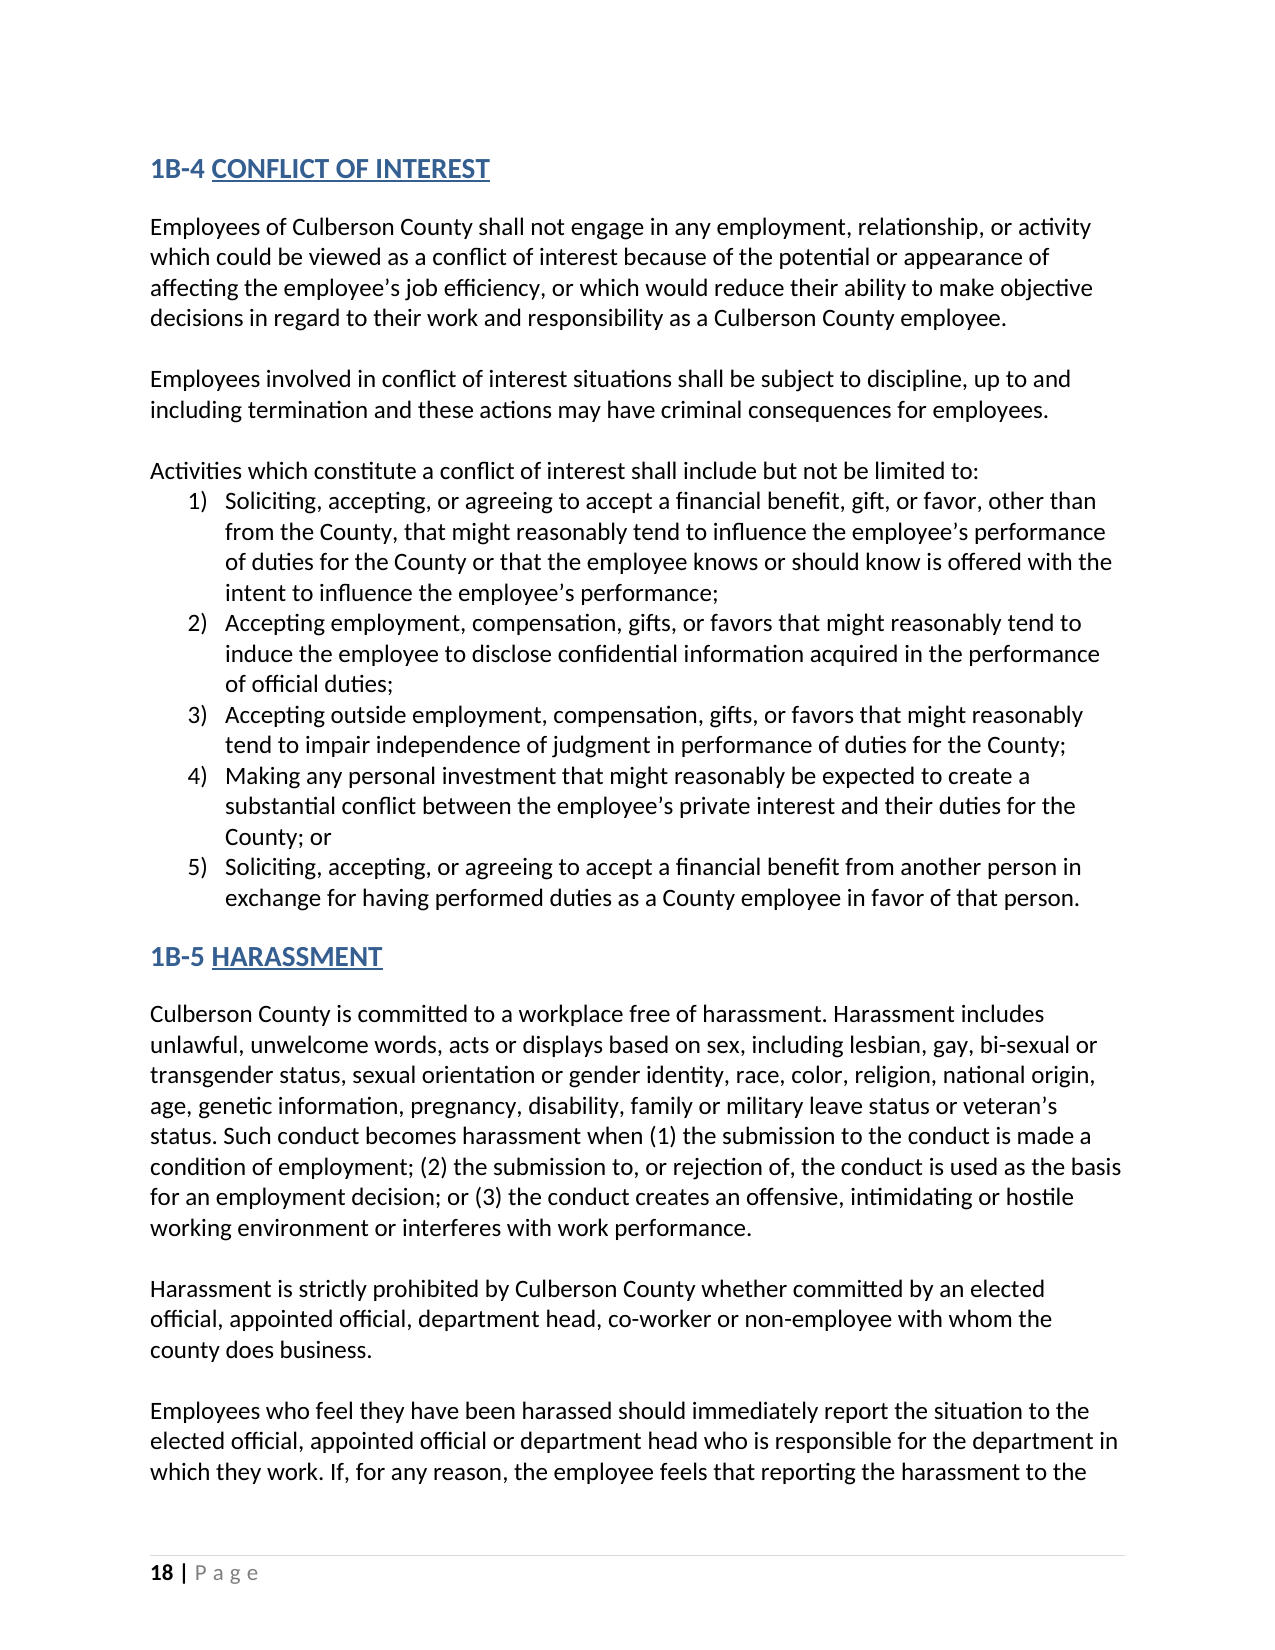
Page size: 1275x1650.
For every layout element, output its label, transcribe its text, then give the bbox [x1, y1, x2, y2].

subtitle 1B-5 HARASSMENT [150, 938, 1125, 973]
text Employees involved in conflict of interest situations shall be subject to discipline, up to and including termination and these actions may have criminal consequences for employees. [150, 363, 1125, 424]
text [150, 1395, 1125, 1487]
subtitle 1B-4 CONFLICT OF INTEREST [150, 150, 1125, 186]
list Accepting outside employment, compensation, gifts, or favors that might reasonably tend to impair independence of judgment in performance of duties for the County; [187, 699, 1125, 760]
list Making any personal investment that might reasonably be expected to create a substantial conflict between the employee’s private interest and their duties for the County; or [187, 760, 1125, 852]
list Soliciting, accepting, or agreeing to accept a financial benefit from another person in exchange for having performed duties as a County employee in favor of that person. [187, 852, 1125, 913]
list Soliciting, accepting, or agreeing to accept a financial benefit, gift, or favor, other than from the County, that might reasonably tend to influence the employee’s performance of duties for the County or that the employee knows or should know is offered with the intent to influence the employee’s performance; [187, 485, 1125, 607]
text Employees of Culberson County shall not engage in any employment, relationship, or activity which could be viewed as a conflict of interest because of the potential or appearance of affecting the employee’s job efficiency, or which would reduce their ability to make objective decisions in regard to their work and responsibility as a Culberson County employee. [150, 211, 1125, 333]
text Activities which constitute a conflict of interest shall include but not be limited to: [150, 455, 1125, 485]
text Harassment is strictly prohibited by Culberson County whether committed by an elected official, appointed official, department head, co-worker or non-employee with whom the county does business. [150, 1273, 1125, 1364]
list Accepting employment, compensation, gifts, or favors that might reasonably tend to induce the employee to disclose confidential information acquired in the performance of official duties; [187, 607, 1125, 699]
text Culberson County is committed to a workplace free of harassment. Harassment includes unlawful, unwelcome words, acts or displays based on sex, including lesbian, gay, bi-sexual or transgender status, sexual orientation or gender identity, race, color, religion, national origin, age, genetic information, pregnancy, disability, family or military leave status or veteran’s status. Such conduct becomes harassment when (1) the submission to the conduct is made a condition of employment; (2) the submission to, or rejection of, the conduct is used as the basis for an employment decision; or (3) the conduct creates an offensive, intimidating or hostile working environment or interferes with work performance. [150, 998, 1125, 1242]
